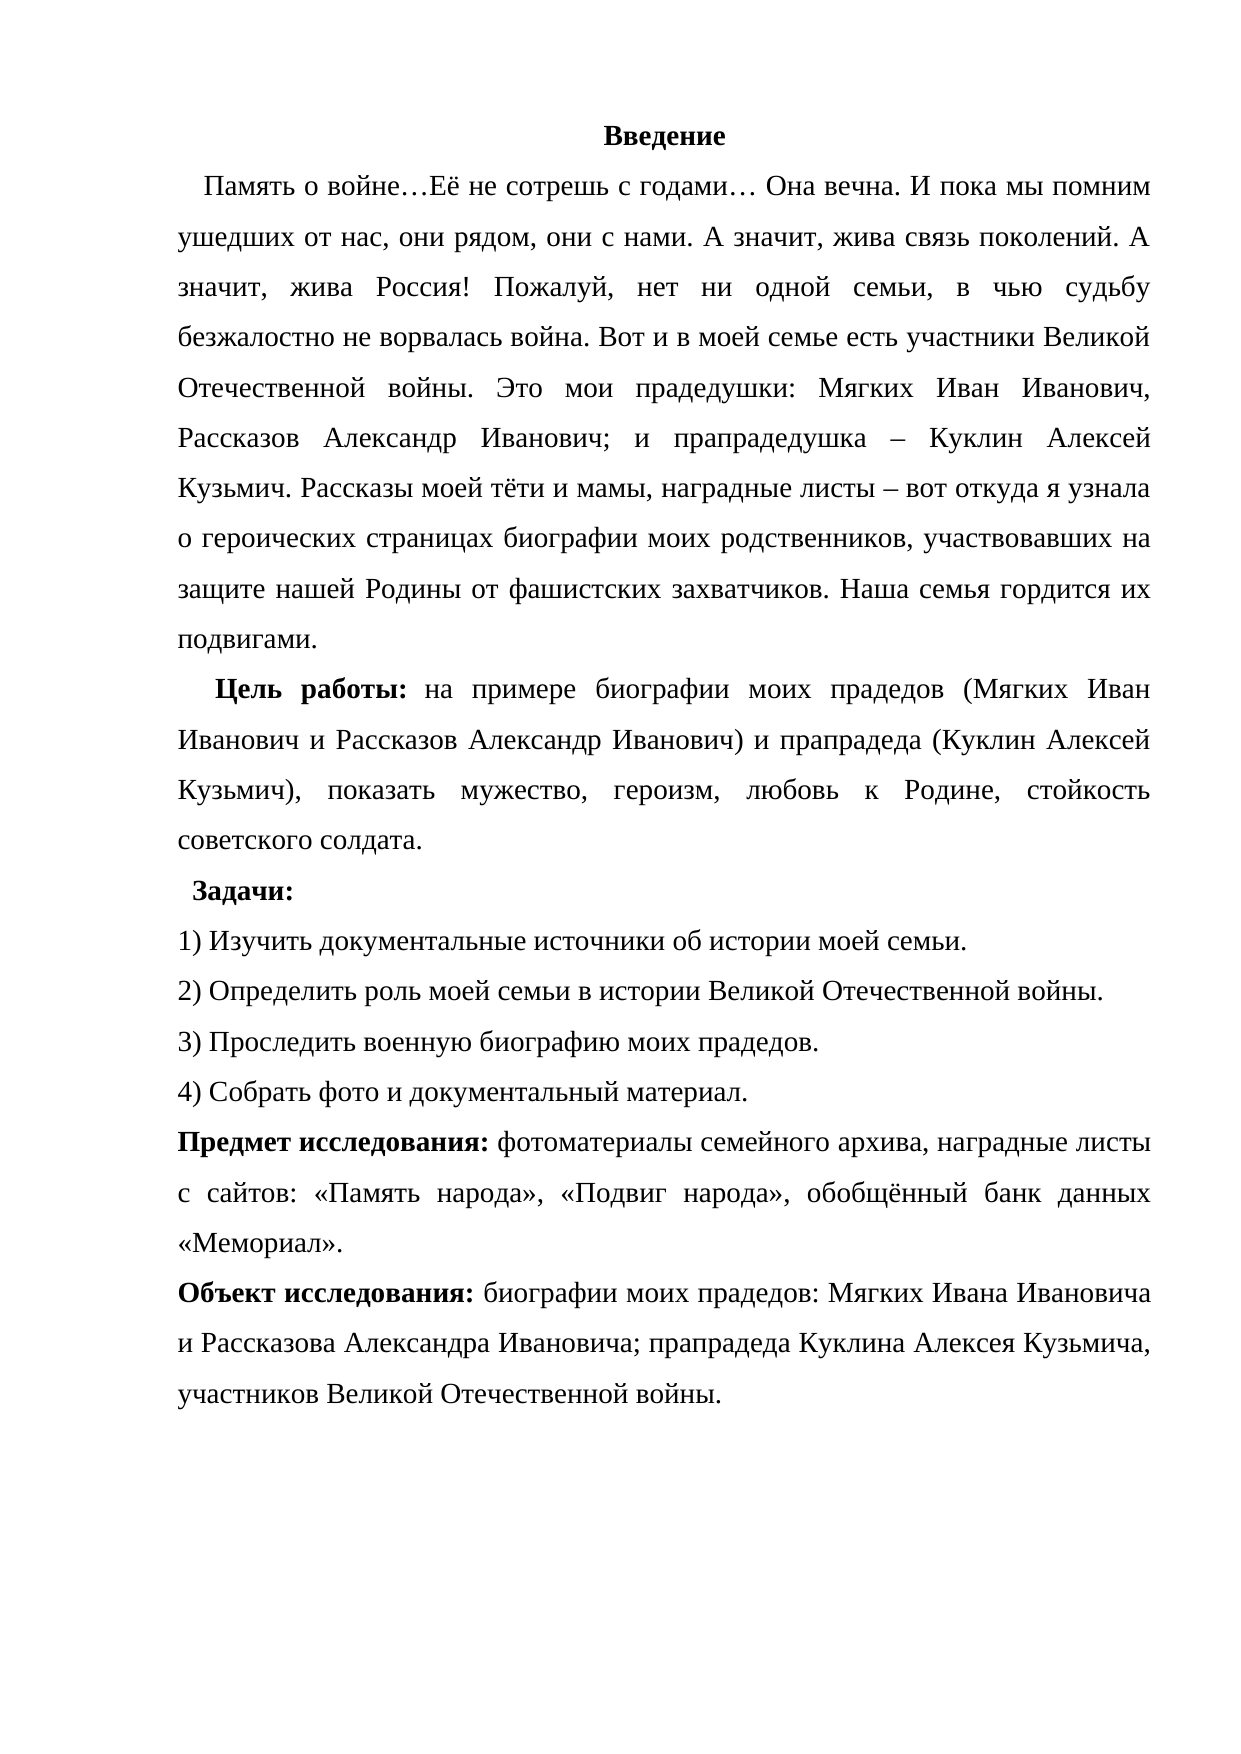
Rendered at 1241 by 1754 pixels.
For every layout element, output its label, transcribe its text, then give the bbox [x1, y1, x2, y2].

text Задачи: [177, 873, 1152, 906]
text Объект исследования: биографии моих прадедов: Мягких Ивана Ивановича и Рассказова Александра Ивановича; прапрадеда Куклина Алексея Кузьмича, участников Великой Отечественной войны. [177, 1275, 1152, 1409]
text Память о войне…Её не сотрешь с годами… Она вечна. И пока мы помним ушедших от нас, они рядом, они с нами. А значит, жива связь поколений. А значит, жива Россия! Пожалуй, нет ни одной семьи, в чью судьбу безжалостно не ворвалась война. Вот и в моей семье есть участники Великой Отечественной войны. Это мои прадедушки: Мягких Иван Иванович, Рассказов Александр Иванович; и прапрадедушка – Куклин Алексей Кузьмич. Рассказы моей тёти и мамы, наградные листы – вот откуда я узнала о героических страницах биографии моих родственников, участвовавших на защите нашей Родины от фашистских захватчиков. Наша семья гордится их подвигами. [177, 168, 1152, 655]
text 2) Определить роль моей семьи в истории Великой Отечественной войны. [177, 973, 1152, 1007]
text Предмет исследования: фотоматериалы семейного архива, наградные листы с сайтов: «Память народа», «Подвиг народа», обобщённый банк данных «Мемориал». [177, 1124, 1152, 1258]
text 4) Собрать фото и документальный материал. [177, 1074, 1152, 1108]
text Введение [177, 118, 1152, 152]
text 3) Проследить военную биографию моих прадедов. [177, 1024, 1152, 1057]
text Цель работы: на примере биографии моих прадедов (Мягких Иван Иванович и Рассказов Александр Иванович) и прапрадеда (Куклин Алексей Кузьмич), показать мужество, героизм, любовь к Родине, стойкость советского солдата. [177, 672, 1152, 856]
text 1) Изучить документальные источники об истории моей семьи. [177, 923, 1152, 957]
